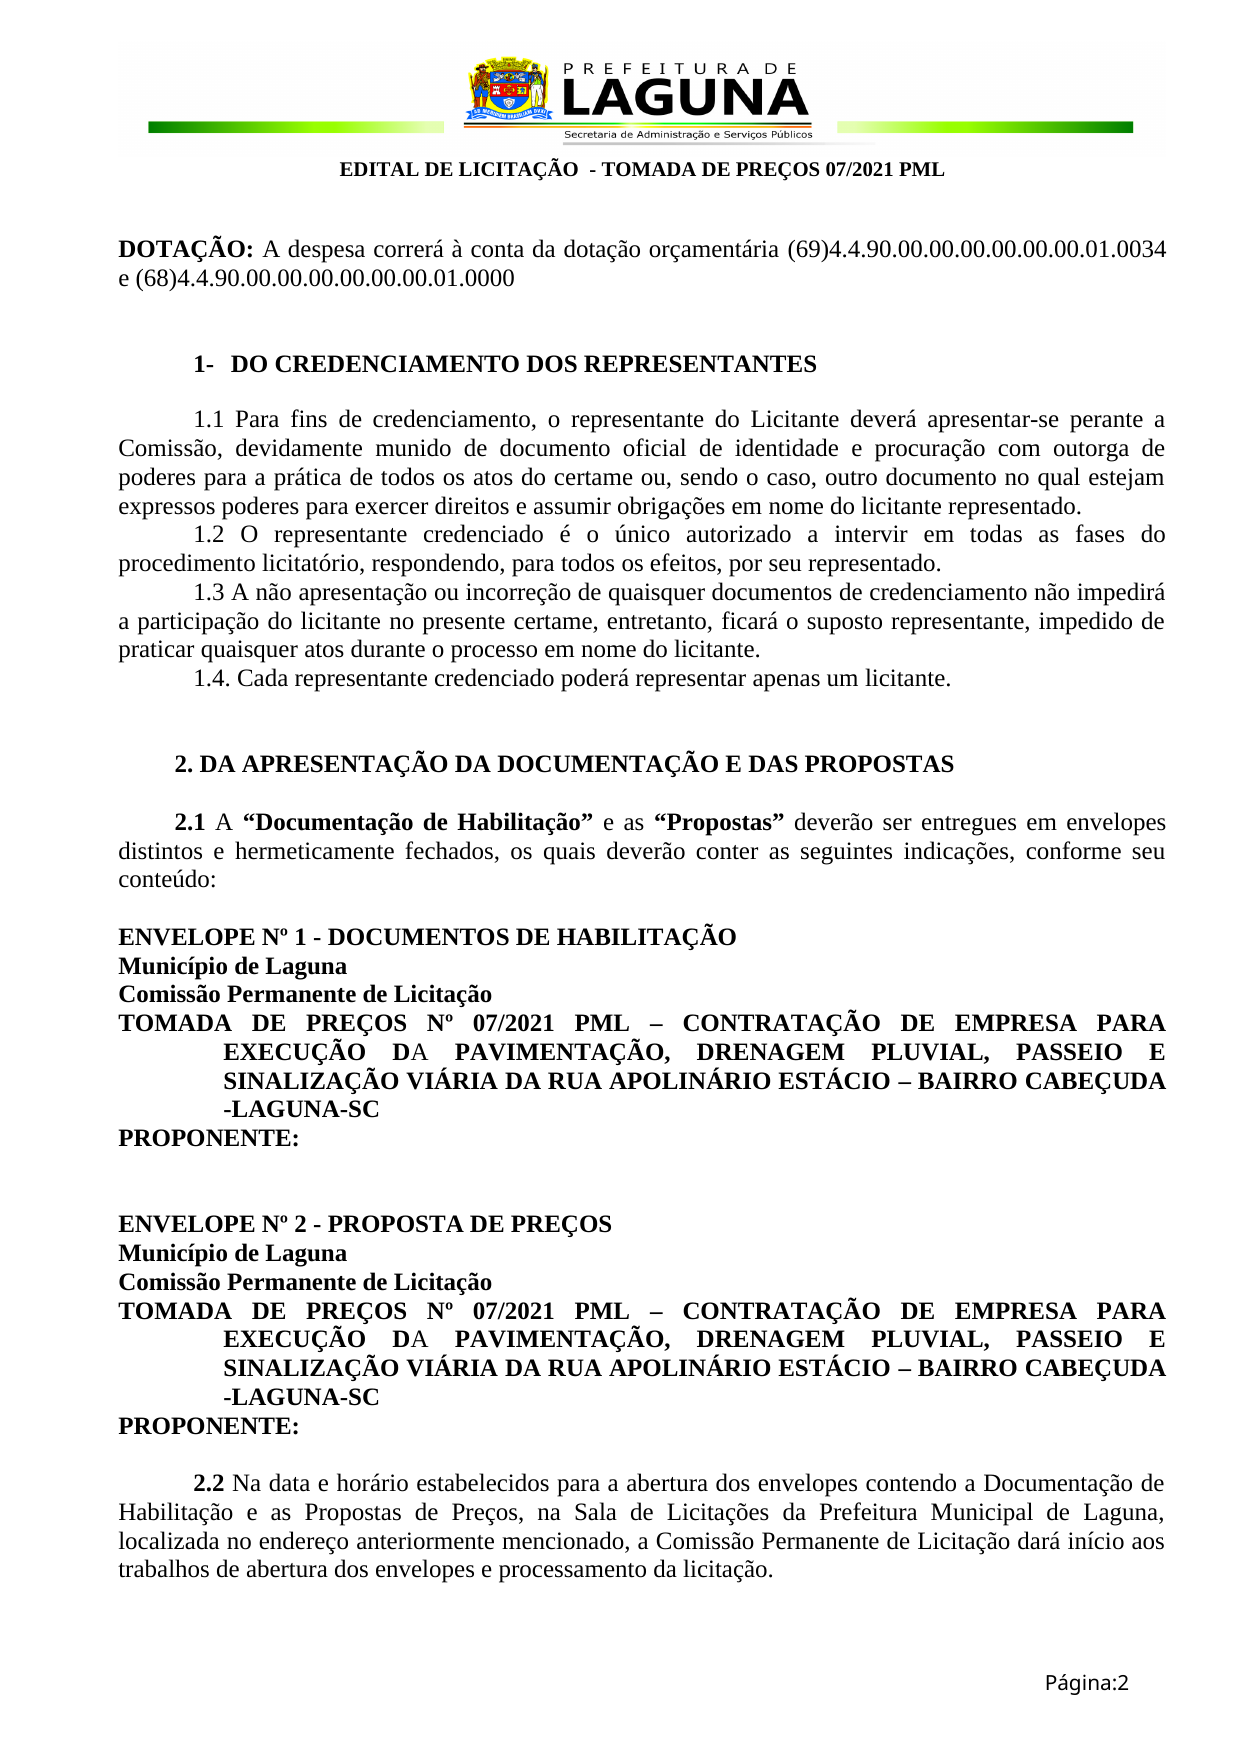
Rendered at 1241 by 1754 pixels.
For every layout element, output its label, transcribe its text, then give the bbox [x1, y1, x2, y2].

text Município de Laguna [118, 951, 1166, 979]
text 2. DA APRESENTAÇÃO DA DOCUMENTAÇÃO E DAS PROPOSTAS [118, 749, 1166, 778]
text Município de Laguna [118, 1238, 1166, 1267]
text 1.2 O representante credenciado é o único autorizado a intervir em todas as fases do procedimento licitatório, respondendo, para todos os efeitos, por seu representado. [118, 519, 1166, 577]
subtitle TOMADA DE PREÇOS Nº 07/2021 PML – CONTRATAÇÃO DE EMPRESA PARA EXECUÇÃO DA PAVIMENTAÇÃO, DRENAGEM PLUVIAL, PASSEIO E SINALIZAÇÃO VIÁRIA DA RUA APOLINÁRIO ESTÁCIO – BAIRRO CABEÇUDA -LAGUNA-SC [118, 1008, 1166, 1123]
subtitle TOMADA DE PREÇOS Nº 07/2021 PML – CONTRATAÇÃO DE EMPRESA PARA EXECUÇÃO DA PAVIMENTAÇÃO, DRENAGEM PLUVIAL, PASSEIO E SINALIZAÇÃO VIÁRIA DA RUA APOLINÁRIO ESTÁCIO – BAIRRO CABEÇUDA -LAGUNA-SC [118, 1296, 1166, 1411]
subtitle PROPONENTE: [118, 1411, 1166, 1439]
text Comissão Permanente de Licitação [118, 1267, 1166, 1296]
text 2.1 A “Documentação de Habilitação” e as “Propostas” deverão ser entregues em envelopes distintos e hermeticamente fechados, os quais deverão conter as seguintes indicações, conforme seu conteúdo: [118, 807, 1166, 893]
text 1.3 A não apresentação ou incorreção de quaisquer documentos de credenciamento não impedirá a participação do licitante no presente certame, entretanto, ficará o suposto representante, impedido de praticar quaisquer atos durante o processo em nome do licitante. [118, 577, 1166, 663]
text ENVELOPE Nº 2 - PROPOSTA DE PREÇOS [118, 1209, 1166, 1238]
text 1.4. Cada representante credenciado poderá representar apenas um licitante. [118, 663, 1166, 692]
picture [118, 41, 1166, 157]
text 2.2 Na data e horário estabelecidos para a abertura dos envelopes contendo a Documentação de Habilitação e as Propostas de Preços, na Sala de Licitações da Prefeitura Municipal de Laguna, localizada no endereço anteriormente mencionado, a Comissão Permanente de Licitação dará início aos trabalhos de abertura dos envelopes e processamento da licitação. [118, 1468, 1166, 1583]
list DO CREDENCIAMENTO DOS REPRESENTANTES [193, 349, 1166, 378]
text ENVELOPE Nº 1 - DOCUMENTOS DE HABILITAÇÃO [118, 922, 1166, 951]
text 1.1 Para fins de credenciamento, o representante do Licitante deverá apresentar-se perante a Comissão, devidamente munido de documento oficial de identidade e procuração com outorga de poderes para a prática de todos os atos do certame ou, sendo o caso, outro documento no qual estejam expressos poderes para exercer direitos e assumir obrigações em nome do licitante representado. [118, 404, 1166, 519]
text Comissão Permanente de Licitação [118, 979, 1166, 1008]
subtitle PROPONENTE: [118, 1123, 1166, 1152]
text DOTAÇÃO: A despesa correrá à conta da dotação orçamentária (69)4.4.90.00.00.00.00.00.00.01.0034 e (68)4.4.90.00.00.00.00.00.00.01.0000 [118, 234, 1166, 292]
